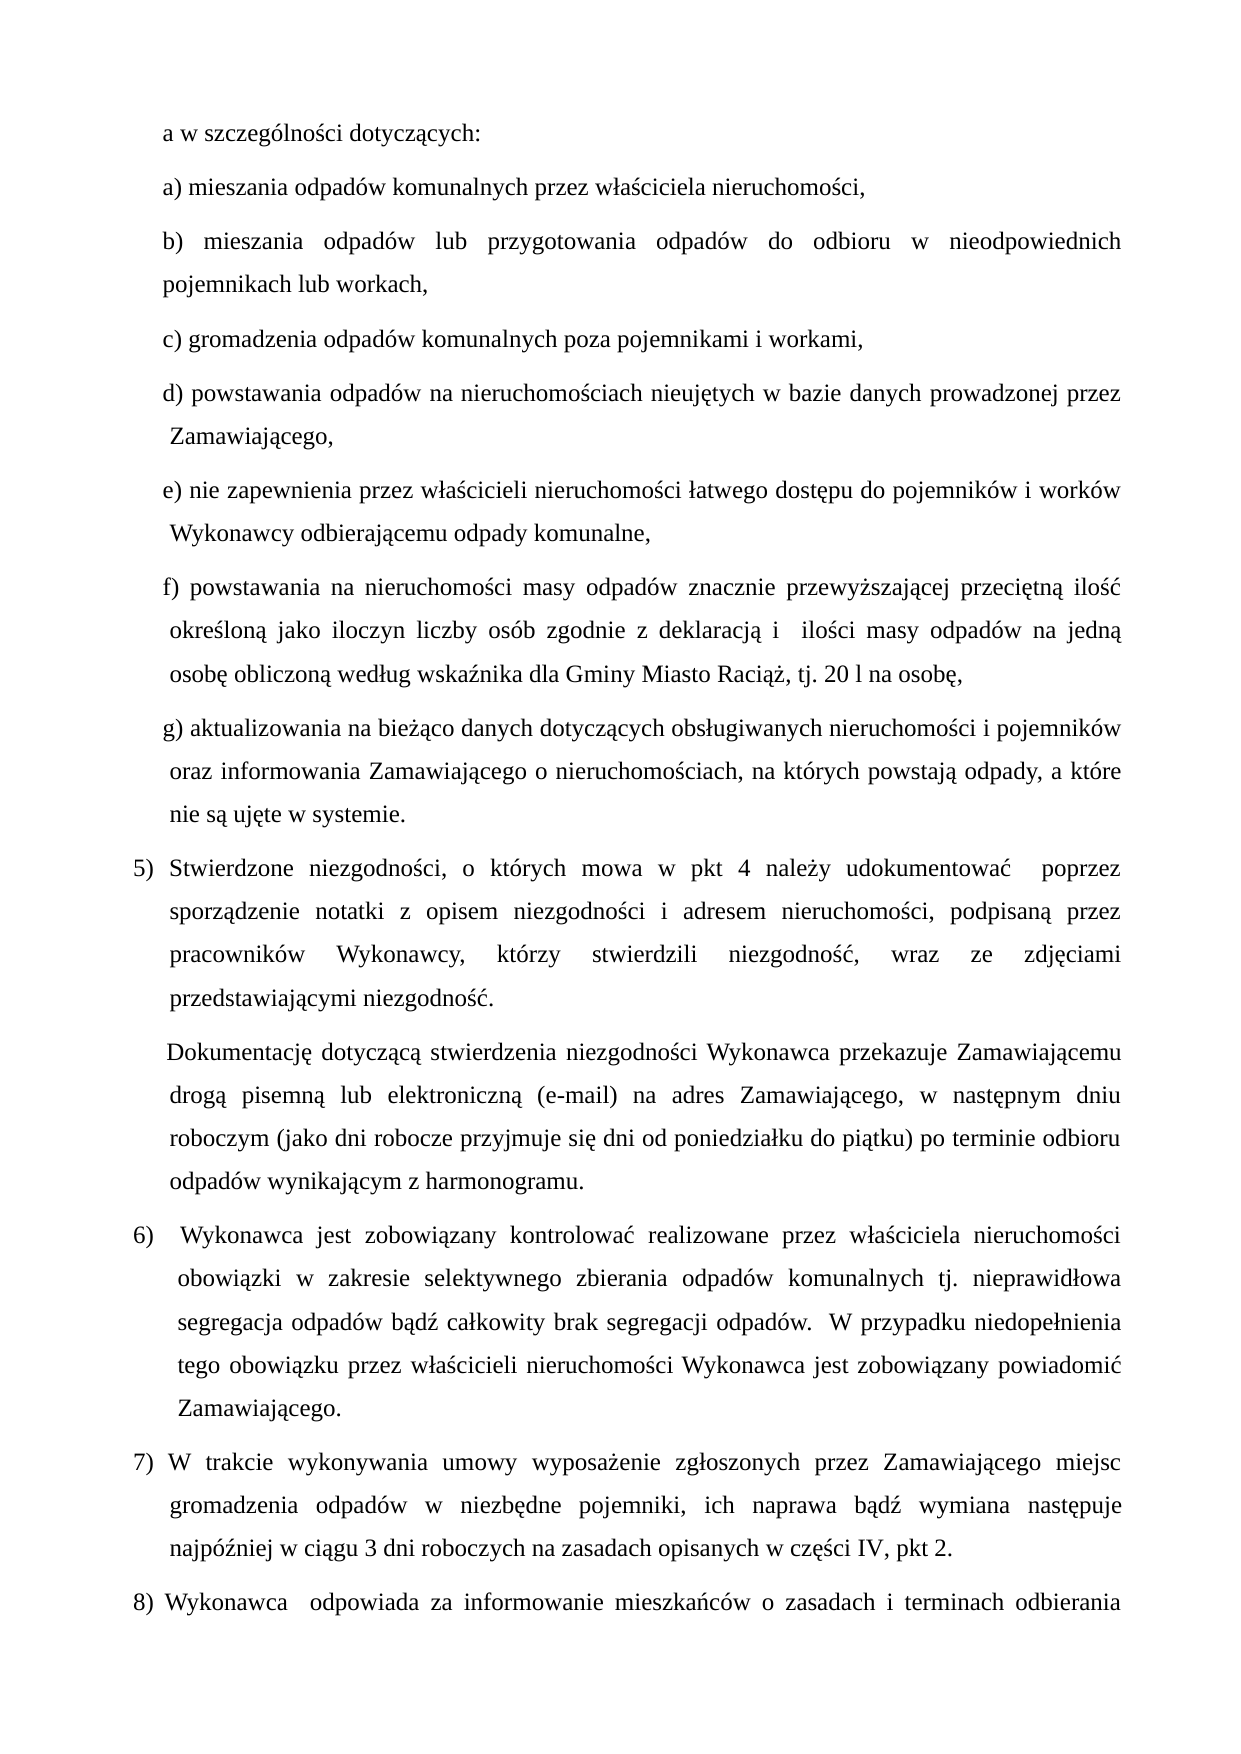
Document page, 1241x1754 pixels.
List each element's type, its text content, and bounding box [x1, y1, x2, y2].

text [133, 118, 1122, 147]
text g) aktualizowania na bieżąco danych dotyczących obsługiwanych nieruchomości i pojemników oraz informowania Zamawiającego o nieruchomościach, na których powstają odpady, a które nie są ujęte w systemie. [162, 713, 1122, 828]
text c) gromadzenia odpadów komunalnych poza pojemnikami i workami, [162, 324, 1122, 352]
text Dokumentację dotyczącą stwierdzenia niezgodności Wykonawca przekazuje Zamawiającemu drogą pisemną lub elektroniczną (e-mail) na adres Zamawiającego, w następnym dniu roboczym (jako dni robocze przyjmuje się dni od poniedziałku do piątku) po terminie odbioru odpadów wynikającym z harmonogramu. [166, 1066, 1122, 1195]
text a) mieszania odpadów komunalnych przez właściciela nieruchomości, [162, 172, 1122, 201]
text e) nie zapewnienia przez właścicieli nieruchomości łatwego dostępu do pojemników i worków Wykonawcy odbierającemu odpady komunalne, [162, 475, 1122, 547]
text f) powstawania na nieruchomości masy odpadów znacznie przewyższającej przeciętną ilość określoną jako iloczyn liczby osób zgodnie z deklaracją i ilości masy odpadów na jedną osobę obliczoną według wskaźnika dla Gminy Miasto Raciąż, tj. 20 l na osobę, [162, 572, 1122, 687]
text 5) Stwierdzone niezgodności, o których mowa w pkt 4 należy udokumentować poprzez sporządzenie notatki z opisem niezgodności i adresem nieruchomości, podpisaną przez pracowników Wykonawcy, którzy stwierdzili niezgodność, wraz ze zdjęciami przedstawiającymi niezgodność. [133, 853, 1122, 1011]
text b) mieszania odpadów lub przygotowania odpadów do odbioru w nieodpowiednich pojemnikach lub workach, [162, 226, 1122, 298]
text d) powstawania odpadów na nieruchomościach nieujętych w bazie danych prowadzonej przez Zamawiającego, [162, 378, 1122, 450]
text 7) W trakcie wykonywania umowy wyposażenie zgłoszonych przez Zamawiającego miejsc gromadzenia odpadów w niezbędne pojemniki, ich naprawa bądź wymiana następuje najpóźniej w ciągu 3 dni roboczych na zasadach opisanych w części IV, pkt 2. [133, 1476, 1122, 1562]
text 6) Wykonawca jest zobowiązany kontrolować realizowane przez właściciela nieruchomości obowiązki w zakresie selektywnego zbierania odpadów komunalnych tj. nieprawidłowa segregacja odpadów bądź całkowity brak segregacji odpadów. W przypadku niedopełnienia tego obowiązku przez właścicieli nieruchomości Wykonawca jest zobowiązany powiadomić Zamawiającego. [133, 1249, 1122, 1422]
